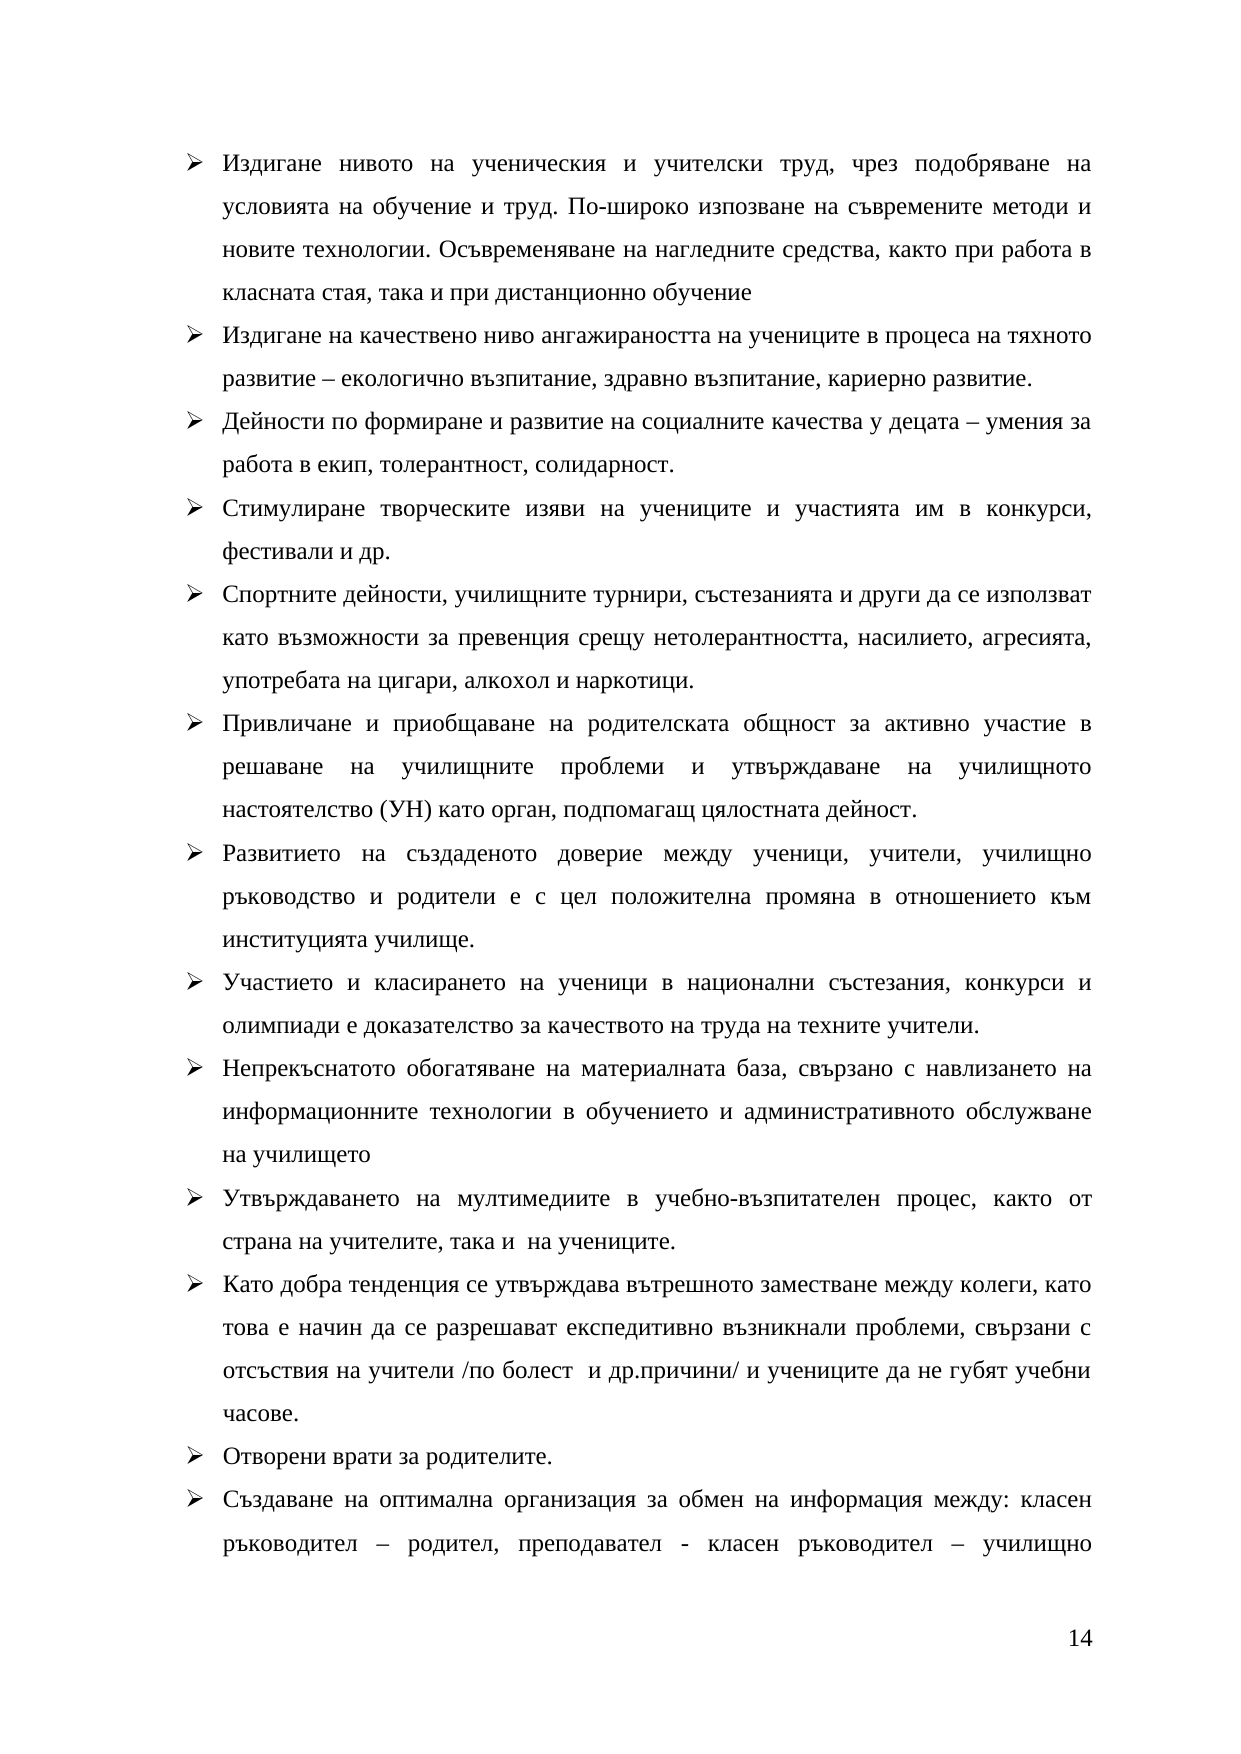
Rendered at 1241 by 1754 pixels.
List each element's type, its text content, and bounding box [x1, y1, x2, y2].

list Издигане нивото на ученическия и учителски труд, чрез подобряване на условията на обучение и труд. По-широко изпозване на съвремените методи и новите технологии. Осъвременяване на нагледните средства, както при работа в класната стая, така и при дистанционно обучение [185, 148, 1093, 306]
list Спортните дейности, училищните турнири, състезанията и други да се използват като възможности за превенция срещу нетолерантността, насилието, агресията, употребата на цигари, алкохол и наркотици. [185, 579, 1093, 694]
list Отворени врати за родителите. [185, 1441, 1093, 1470]
list Като добра тенденция се утвърждава вътрешното заместване между колеги, като това е начин да се разрешават експедитивно възникнали проблеми, свързани с отсъствия на учители /по болест и др.причини/ и учениците да не губят учебни часове. [185, 1269, 1093, 1427]
list Непрекъснатото обогатяване на материалната база, свързано с навлизането на информационните технологии в обучението и административното обслужване на училището [185, 1053, 1093, 1168]
list Участието и класирането на ученици в национални състезания, конкурси и олимпиади е доказателство за качеството на труда на техните учители. [185, 967, 1093, 1039]
list Утвърждаването на мултимедиите в учебно-възпитателен процес, както от страна на учителите, така и на учениците. [185, 1183, 1093, 1254]
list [185, 1484, 1093, 1556]
list Развитието на създаденото доверие между ученици, учители, училищно ръководство и родители е с цел положителна промяна в отношението към институцията училище. [185, 838, 1093, 953]
list Дейности по формиране и развитие на социалните качества у децата – умения за работа в екип, толерантност, солидарност. [185, 406, 1093, 478]
list Привличане и приобщаване на родителската общност за активно участие в решаване на училищните проблеми и утвърждаване на училищното настоятелство (УН) като орган, подпомагащ цялостната дейност. [185, 708, 1093, 823]
list Стимулиране творческите изяви на учениците и участията им в конкурси, фестивали и др. [185, 493, 1093, 564]
list Издигане на качествено ниво ангажираността на учениците в процеса на тяхното развитие – екологично възпитание, здравно възпитание, кариерно развитие. [185, 320, 1093, 392]
